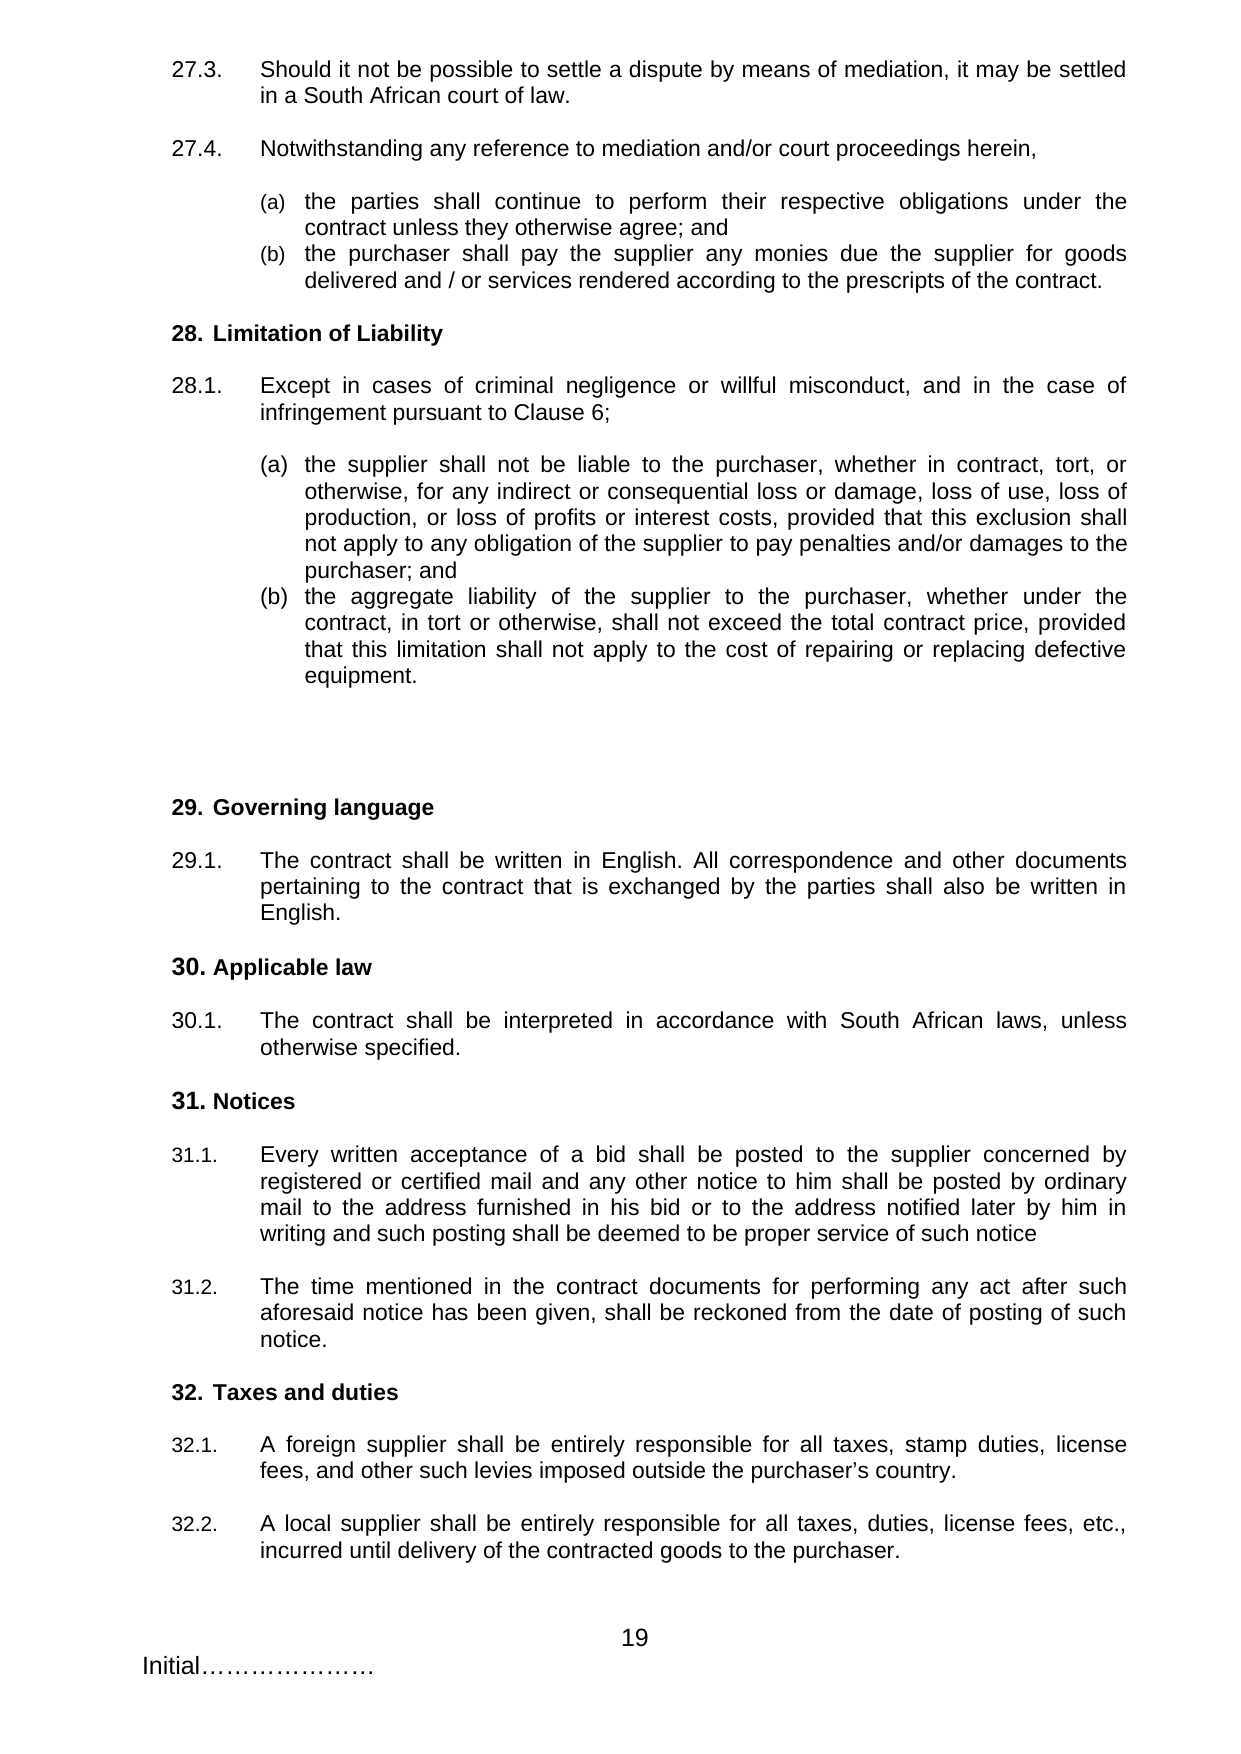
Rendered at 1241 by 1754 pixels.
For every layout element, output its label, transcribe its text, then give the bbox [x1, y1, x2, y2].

list The contract shall be interpreted in accordance with South African laws, unless otherwise specified. [171, 1007, 1128, 1060]
list Governing language [171, 794, 1128, 820]
list the parties shall continue to perform their respective obligations under the contract unless they otherwise agree; and [260, 188, 1128, 240]
list Taxes and duties [171, 1378, 1128, 1405]
list Notwithstanding any reference to mediation and/or court proceedings herein, [171, 135, 1128, 161]
list Applicable law [171, 952, 1128, 981]
list Limitation of Liability [171, 319, 1128, 346]
list A foreign supplier shall be entirely responsible for all taxes, stamp duties, license fees, and other such levies imposed outside the purchaser’s country. [171, 1431, 1128, 1484]
list Should it not be possible to settle a dispute by means of mediation, it may be settled in a South African court of law. [171, 56, 1128, 109]
list the purchaser shall pay the supplier any monies due the supplier for goods delivered and / or services rendered according to the prescripts of the contract. [260, 240, 1128, 293]
list The time mentioned in the contract documents for performing any act after such aforesaid notice has been given, shall be reckoned from the date of posting of such notice. [171, 1273, 1128, 1352]
list Every written acceptance of a bid shall be posted to the supplier concerned by registered or certified mail and any other notice to him shall be posted by ordinary mail to the address furnished in his bid or to the address notified later by him in writing and such posting shall be deemed to be proper service of such notice [171, 1141, 1128, 1247]
list Except in cases of criminal negligence or willful misconduct, and in the case of infringement pursuant to Clause 6; [171, 372, 1128, 425]
list A local supplier shall be entirely responsible for all taxes, duties, license fees, etc., incurred until delivery of the contracted goods to the purchaser. [171, 1510, 1128, 1563]
list Notices [171, 1086, 1128, 1115]
list the aggregate liability of the supplier to the purchaser, whether under the contract, in tort or otherwise, shall not exceed the total contract price, provided that this limitation shall not apply to the cost of repairing or replacing defective equipment. [260, 583, 1128, 688]
list the supplier shall not be liable to the purchaser, whether in contract, tort, or otherwise, for any indirect or consequential loss or damage, loss of use, loss of production, or loss of profits or interest costs, provided that this exclusion shall not apply to any obligation of the supplier to pay penalties and/or damages to the purchaser; and [260, 451, 1128, 583]
list The contract shall be written in English. All correspondence and other documents pertaining to the contract that is exchanged by the parties shall also be written in English. [171, 847, 1128, 926]
